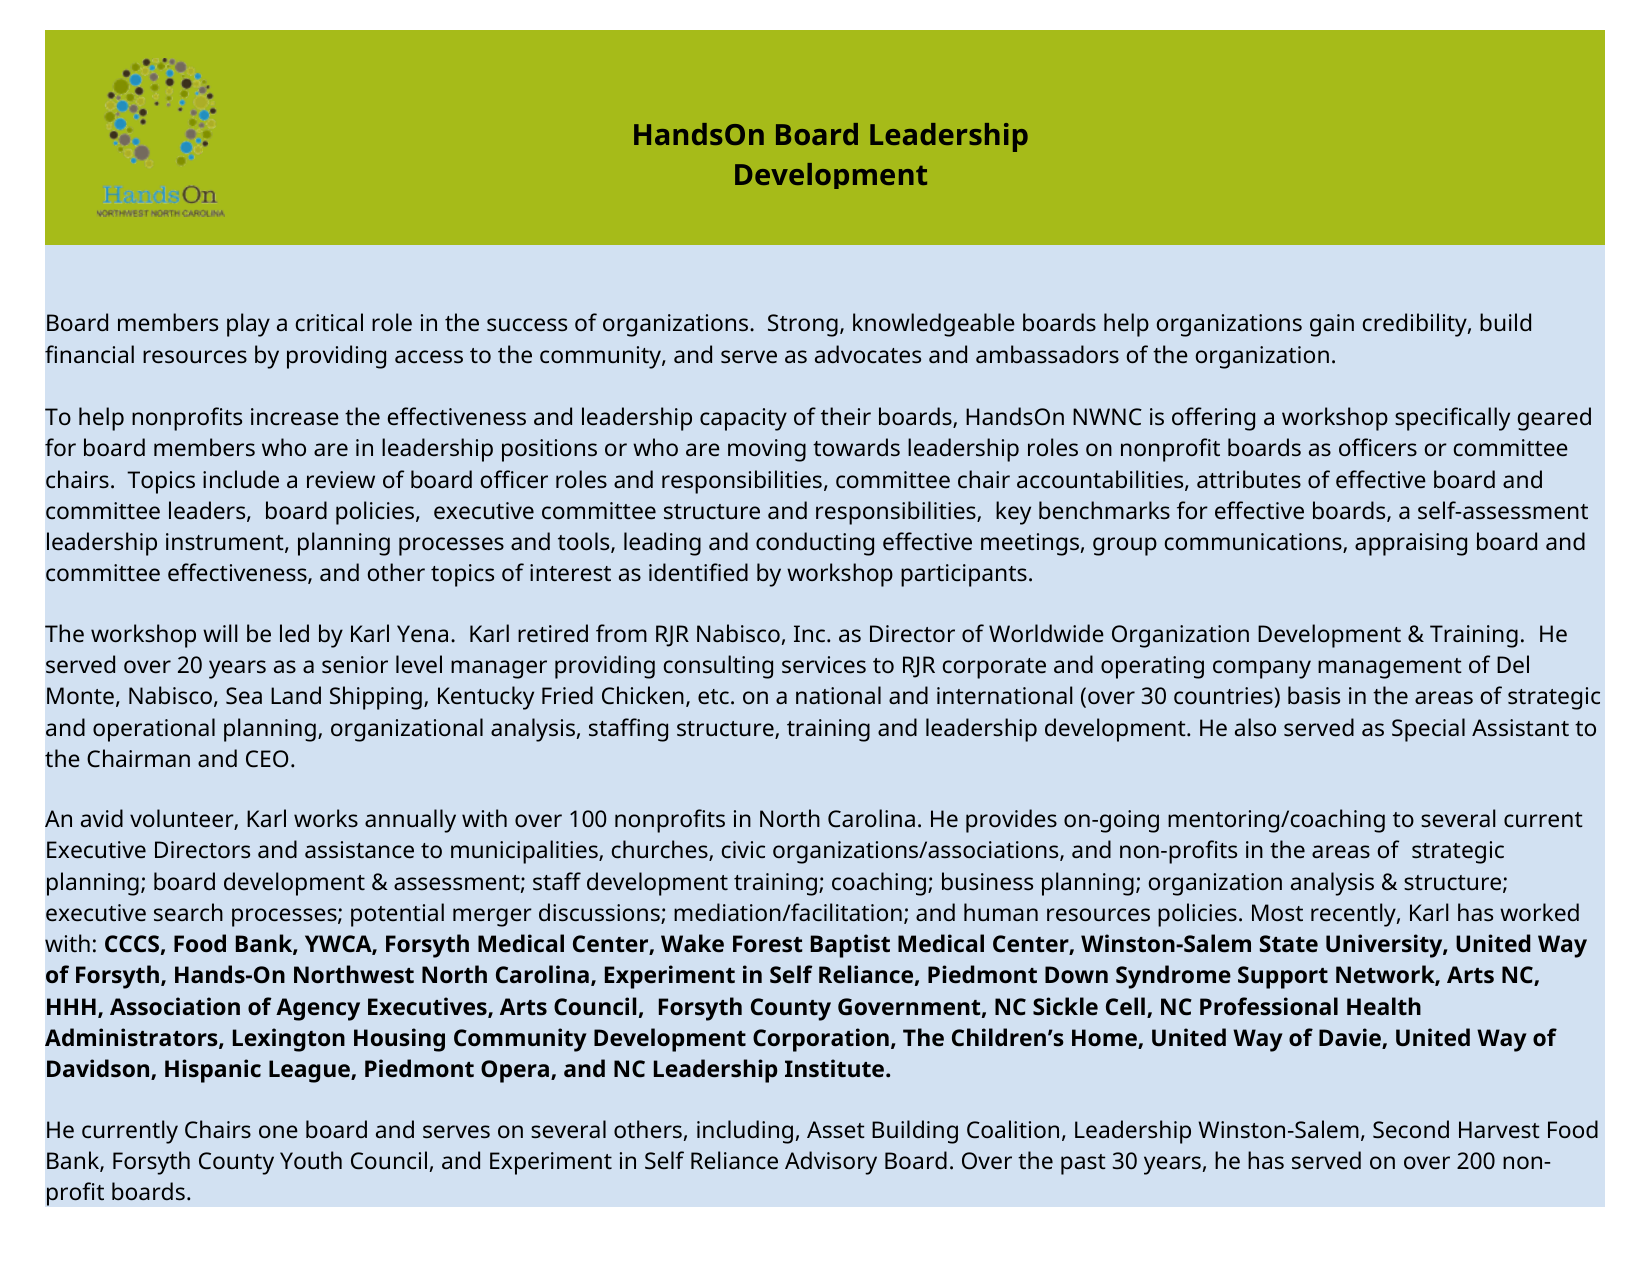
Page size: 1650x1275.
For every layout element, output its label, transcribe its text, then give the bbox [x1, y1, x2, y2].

text An avid volunteer, Karl works annually with over 100 nonprofits in North Carolina. He provides on-going mentoring/coaching to several current Executive Directors and assistance to municipalities, churches, civic organizations/associations, and non-profits in the areas of strategic planning; board development & assessment; staff development training; coaching; business planning; organization analysis & structure; executive search processes; potential merger discussions; mediation/facilitation; and human resources policies. Most recently, Karl has worked with: CCCS, Food Bank, YWCA, Forsyth Medical Center, Wake Forest Baptist Medical Center, Winston-Salem State University, United Way of Forsyth, Hands-On Northwest North Carolina, Experiment in Self Reliance, Piedmont Down Syndrome Support Network, Arts NC, HHH, Association of Agency Executives, Arts Council, Forsyth County Government, NC Sickle Cell, NC Professional Health Administrators, Lexington Housing Community Development Corporation, The Children’s Home, United Way of Davie, United Way of Davidson, Hispanic League, Piedmont Opera, and NC Leadership Institute. [45, 803, 1605, 1084]
text He currently Chairs one board and serves on several others, including, Asset Building Coalition, Leadership Winston-Salem, Second Harvest Food Bank, Forsyth County Youth Council, and Experiment in Self Reliance Advisory Board. Over the past 30 years, he has served on over 200 non-profit boards. [45, 1114, 1605, 1207]
text The workshop will be led by Karl Yena. Karl retired from RJR Nabisco, Inc. as Director of Worldwide Organization Development & Training. He served over 20 years as a senior level manager providing consulting services to RJR corporate and operating company management of Del Monte, Nabisco, Sea Land Shipping, Kentucky Fried Chicken, etc. on a national and international (over 30 countries) basis in the areas of strategic and operational planning, organizational analysis, staffing structure, training and leadership development. He also served as Special Assistant to the Chairman and CEO. [45, 618, 1605, 774]
text Board members play a critical role in the success of organizations. Strong, knowledgeable boards help organizations gain credibility, build financial resources by providing access to the community, and serve as advocates and ambassadors of the organization. [45, 307, 1605, 370]
text To help nonprofits increase the effectiveness and leadership capacity of their boards, HandsOn NWNC is offering a workshop specifically geared for board members who are in leadership positions or who are moving towards leadership roles on nonprofit boards as officers or committee chairs. Topics include a review of board officer roles and responsibilities, committee chair accountabilities, attributes of effective board and committee leaders, board policies, executive committee structure and responsibilities, key benchmarks for effective boards, a self-assessment leadership instrument, planning processes and tools, leading and conducting effective meetings, group communications, appraising board and committee effectiveness, and other topics of interest as identified by workshop participants. [45, 401, 1605, 589]
picture [96, 58, 225, 217]
